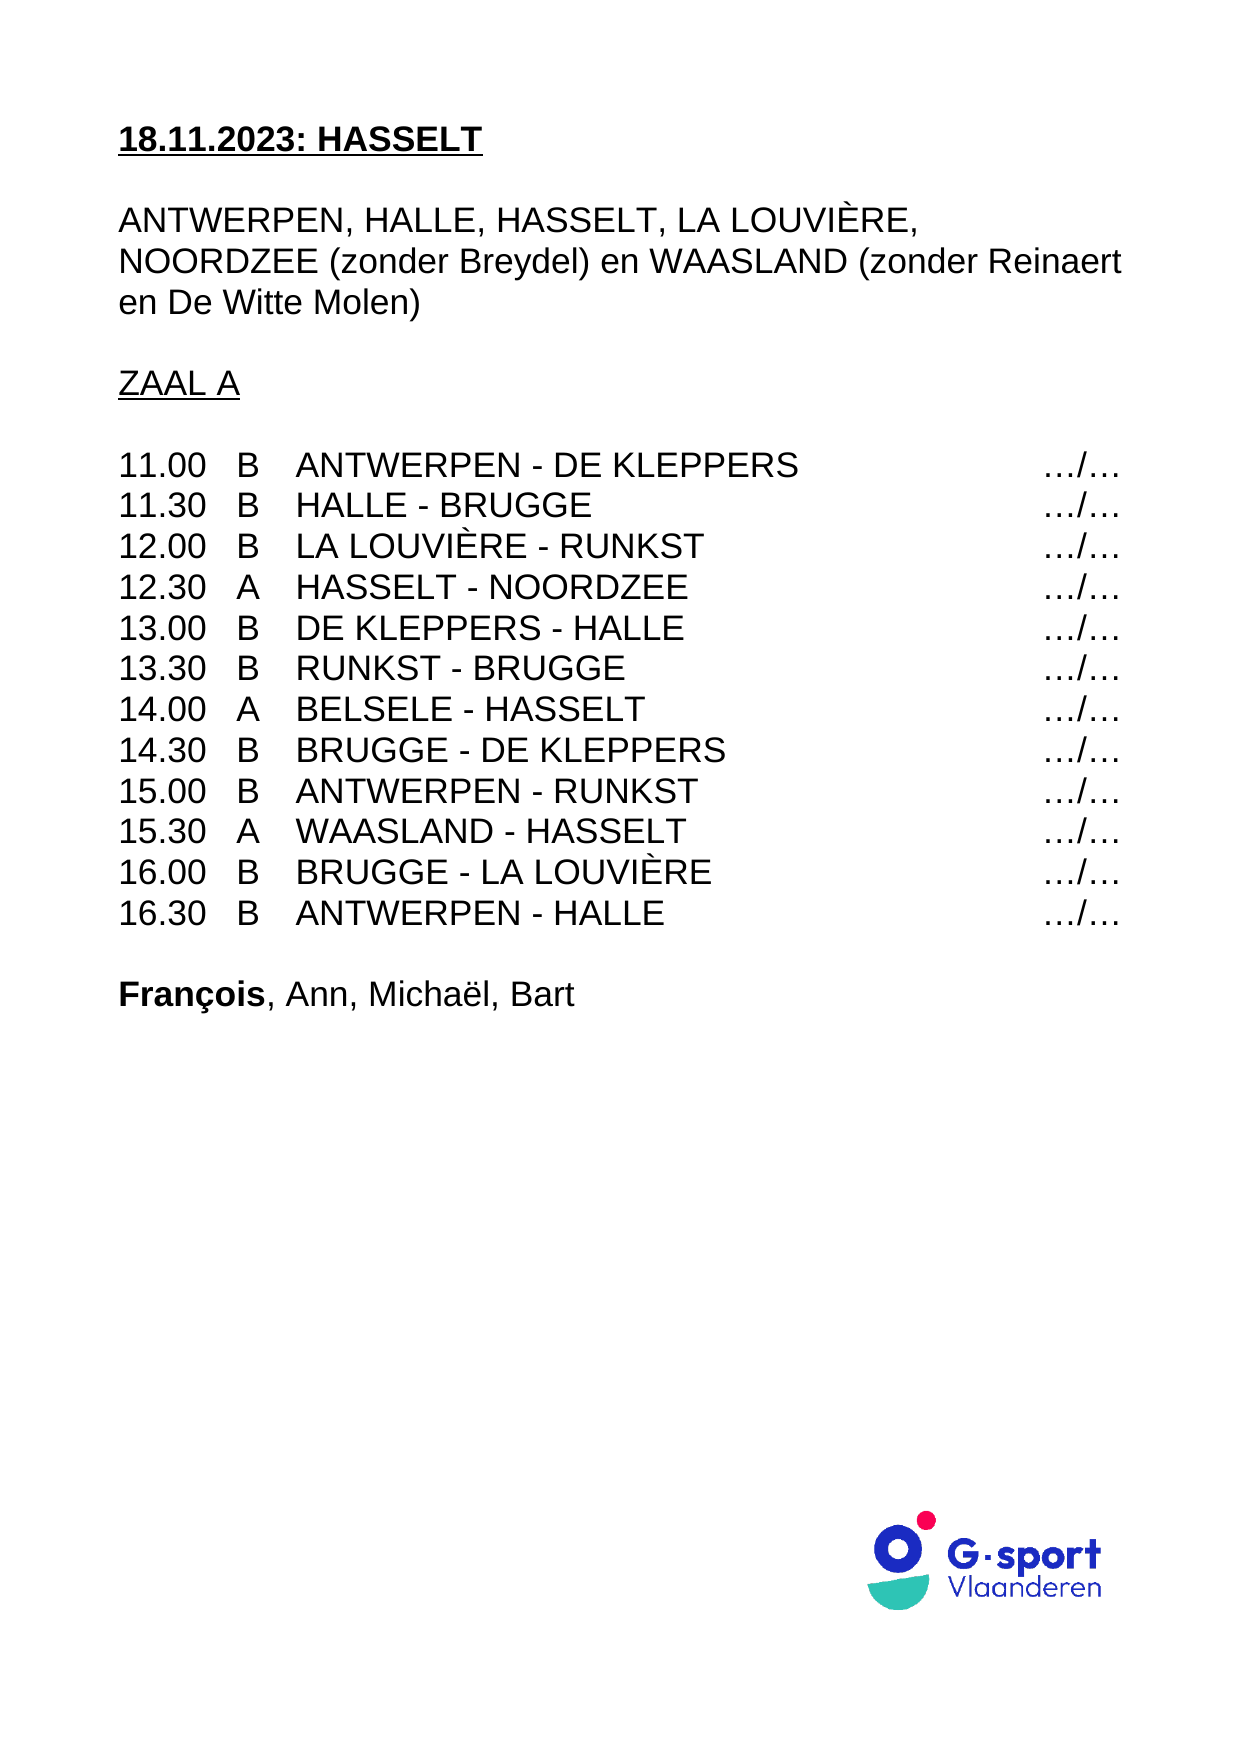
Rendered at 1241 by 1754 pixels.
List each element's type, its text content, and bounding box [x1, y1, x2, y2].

text ZAAL A [118, 362, 1122, 403]
text 11.00 B ANTWERPEN - DE KLEPPERS …/… [118, 444, 1122, 485]
text 16.30 B ANTWERPEN - HALLE …/… [118, 892, 1122, 933]
text 12.00 B LA LOUVIÈRE - RUNKST …/… [118, 525, 1122, 566]
text 11.30 B HALLE - BRUGGE …/… [118, 485, 1122, 525]
text 13.30 B RUNKST - BRUGGE …/… [118, 648, 1122, 688]
picture [850, 1502, 1123, 1622]
text 15.30 A WAASLAND - HASSELT …/… [118, 811, 1122, 851]
text 13.00 B DE KLEPPERS - HALLE …/… [118, 607, 1122, 648]
text 12.30 A HASSELT - NOORDZEE …/… [118, 566, 1122, 607]
text 14.30 B BRUGGE - DE KLEPPERS …/… [118, 729, 1122, 770]
text François, Ann, Michaël, Bart [118, 973, 1122, 1014]
text ANTWERPEN, HALLE, HASSELT, LA LOUVIÈRE, NOORDZEE (zonder Breydel) en WAASLAND (zonder Reinaert en De Witte Molen) [118, 199, 1122, 322]
text 18.11.2023: HASSELT [118, 118, 1122, 159]
text 16.00 B BRUGGE - LA LOUVIÈRE …/… [118, 851, 1122, 892]
text 15.00 B ANTWERPEN - RUNKST …/… [118, 770, 1122, 811]
text 14.00 A BELSELE - HASSELT …/… [118, 688, 1122, 729]
